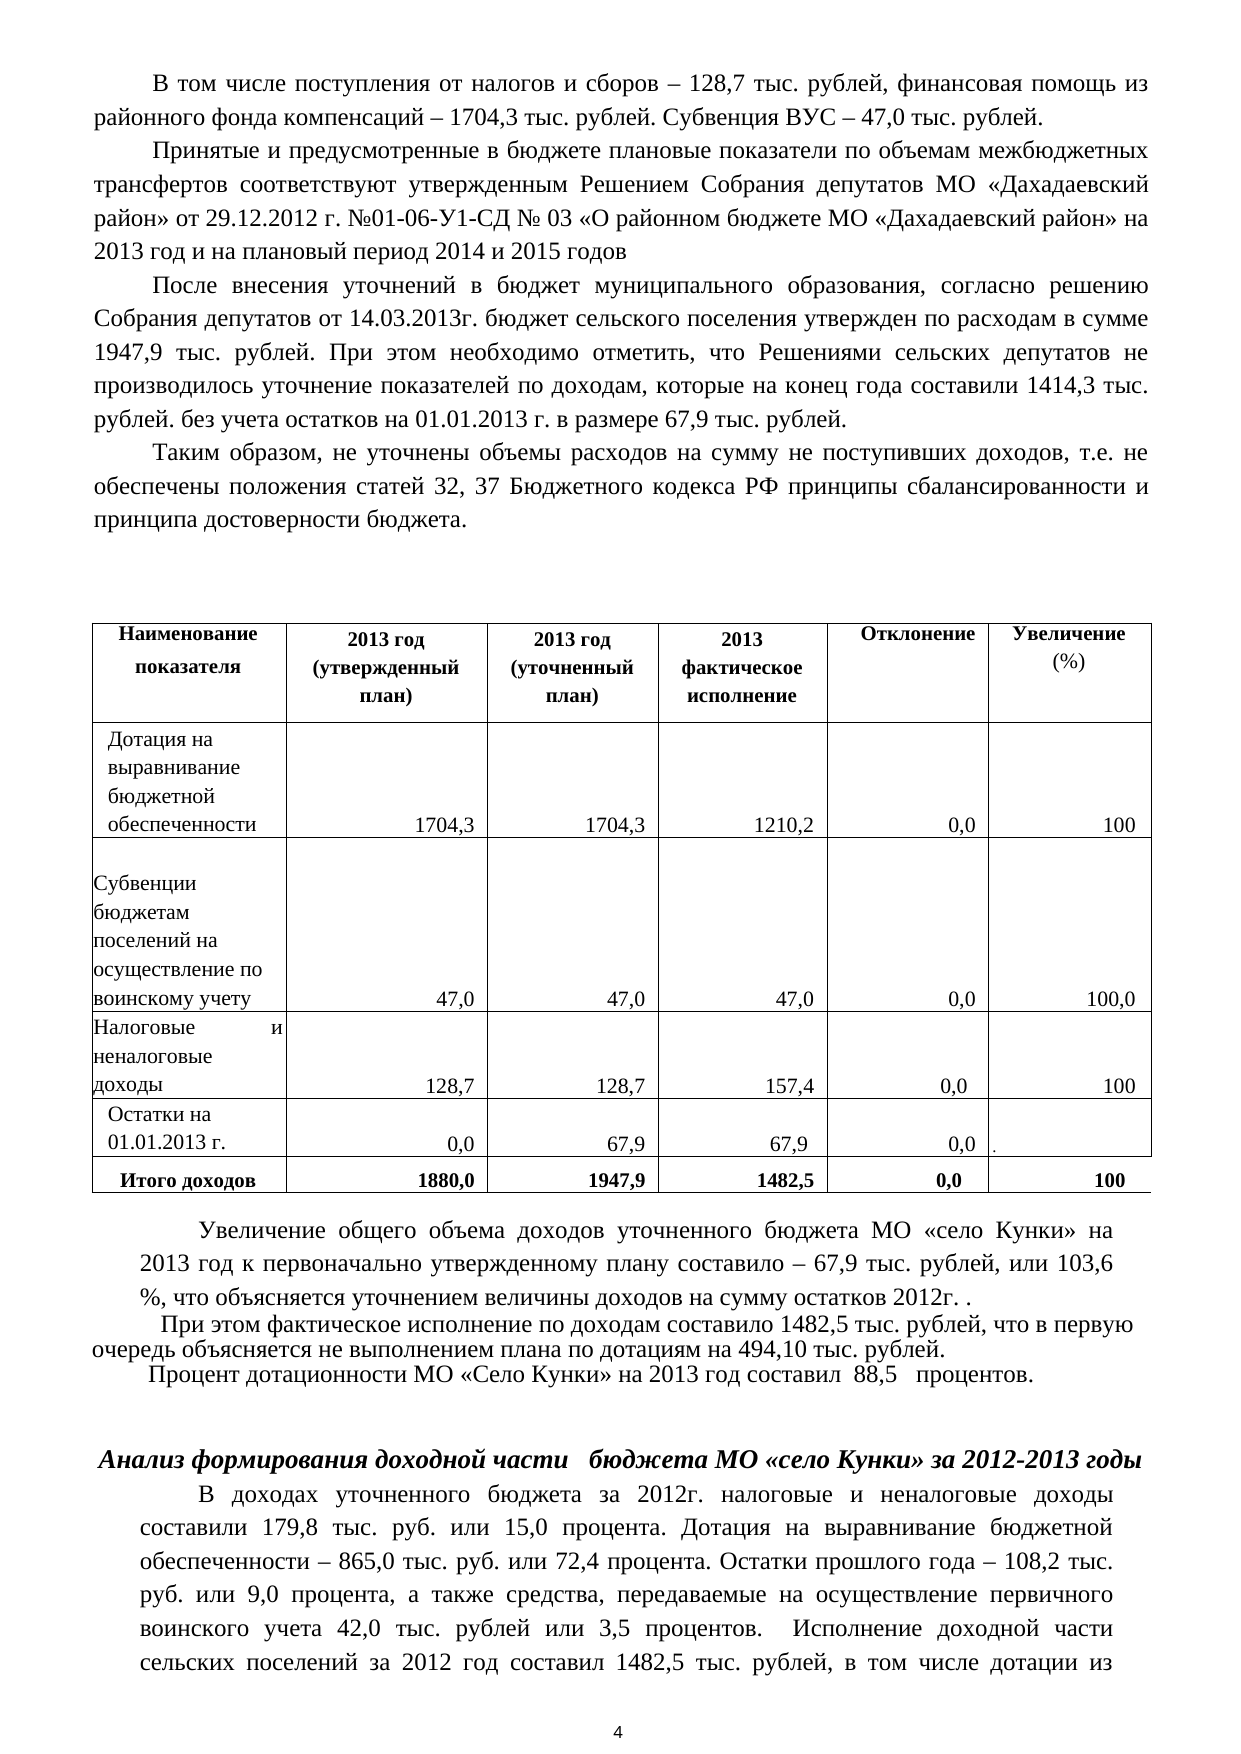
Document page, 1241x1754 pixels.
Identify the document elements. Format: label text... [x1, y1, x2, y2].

table_cell 47,0 [488, 838, 658, 1011]
table_cell 0,0 [287, 1099, 487, 1156]
table_cell 100,0 [989, 838, 1151, 1011]
table_cell 47,0 [659, 838, 827, 1011]
table_header 2013 фактическое исполнение [659, 624, 827, 722]
table_header Увеличение (%) [989, 624, 1151, 722]
text Таким образом, не уточнены объемы расходов на сумму не поступивших доходов, т.е. не обеспечены положения статей 32, 37 Бюджетного кодекса РФ принципы сбалансированности и принципа достоверности бюджета. [94, 434, 1149, 534]
table_header Наименование показателя [93, 624, 286, 722]
text Увеличение общего объема доходов уточненного бюджета МО «село Кунки» на 2013 год к первоначально утвержденному плану составило – 67,9 тыс. рублей, или 103,6 %, что объясняется уточнением величины доходов на сумму остатков 2012г. . [139, 1211, 1114, 1312]
table_cell 1704,3 [287, 723, 487, 837]
text Процент дотационности МО «Село Кунки» на 2013 год составил 88,5 процентов. [92, 1362, 1149, 1387]
table_cell Налоговые и неналоговые доходы [93, 1012, 286, 1098]
table_cell 67,9 [488, 1099, 658, 1156]
table_cell 1880,0 [287, 1157, 487, 1192]
table_cell 1210,2 [659, 723, 827, 837]
table_cell 1482,5 [659, 1157, 827, 1192]
table_cell 157,4 [659, 1012, 827, 1098]
table_cell 1947,9 [488, 1157, 658, 1192]
table_cell 100 [989, 1012, 1151, 1098]
table_cell Дотация на выравнивание бюджетной обеспеченности [93, 723, 286, 837]
table_cell 47,0 [287, 838, 487, 1011]
table_cell Субвенции бюджетам поселений на осуществление по воинскому учету [93, 838, 286, 1011]
text После внесения уточнений в бюджет муниципального образования, согласно решению Собрания депутатов от 14.03.2013г. бюджет сельского поселения утвержден по расходам в сумме 1947,9 тыс. рублей. При этом необходимо отметить, что Решениями сельских депутатов не производилось уточнение показателей по доходам, которые на конец года составили 1414,3 тыс. рублей. без учета остатков на 01.01.2013 г. в размере 67,9 тыс. рублей. [94, 266, 1149, 434]
table_cell Итого доходов [93, 1157, 286, 1192]
table_cell 0,0 [828, 1099, 988, 1156]
text В том числе поступления от налогов и сборов – 128,7 тыс. рублей, финансовая помощь из районного фонда компенсаций – 1704,3 тыс. рублей. Субвенция ВУС – 47,0 тыс. рублей. [94, 65, 1149, 132]
table_cell 128,7 [287, 1012, 487, 1098]
table_cell 100 [989, 723, 1151, 837]
table_cell 0,0 [828, 838, 988, 1011]
table_header 2013 год (утвержденный план) [287, 624, 487, 722]
table_header Отклонение [828, 624, 988, 722]
table_header 2013 год (уточненный план) [488, 624, 658, 722]
table_cell 100 [989, 1157, 1151, 1192]
table_cell Остатки на 01.01.2013 г. [93, 1099, 286, 1156]
text Принятые и предусмотренные в бюджете плановые показатели по объемам межбюджетных трансфертов соответствуют утвержденным Решением Собрания депутатов МО «Дахадаевский район» от 29.12.2012 г. №01-06-У1-СД № 03 «О районном бюджете МО «Дахадаевский район» на 2013 год и на плановый период 2014 и 2015 годов [94, 132, 1149, 266]
table_cell 67,9 [659, 1099, 827, 1156]
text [139, 1475, 1114, 1677]
table_cell . [989, 1099, 1151, 1156]
table_cell 0,0 [828, 1157, 988, 1192]
table_cell 1704,3 [488, 723, 658, 837]
table_cell 0,0 [828, 723, 988, 837]
table_cell 0,0 [828, 1012, 988, 1098]
table_cell 128,7 [488, 1012, 658, 1098]
text При этом фактическое исполнение по доходам составило 1482,5 тыс. рублей, что в первую очередь объясняется не выполнением плана по дотациям на 494,10 тыс. рублей. [92, 1312, 1149, 1362]
text Анализ формирования доходной части бюджета МО «село Кунки» за 2012-2013 годы [92, 1442, 1149, 1475]
